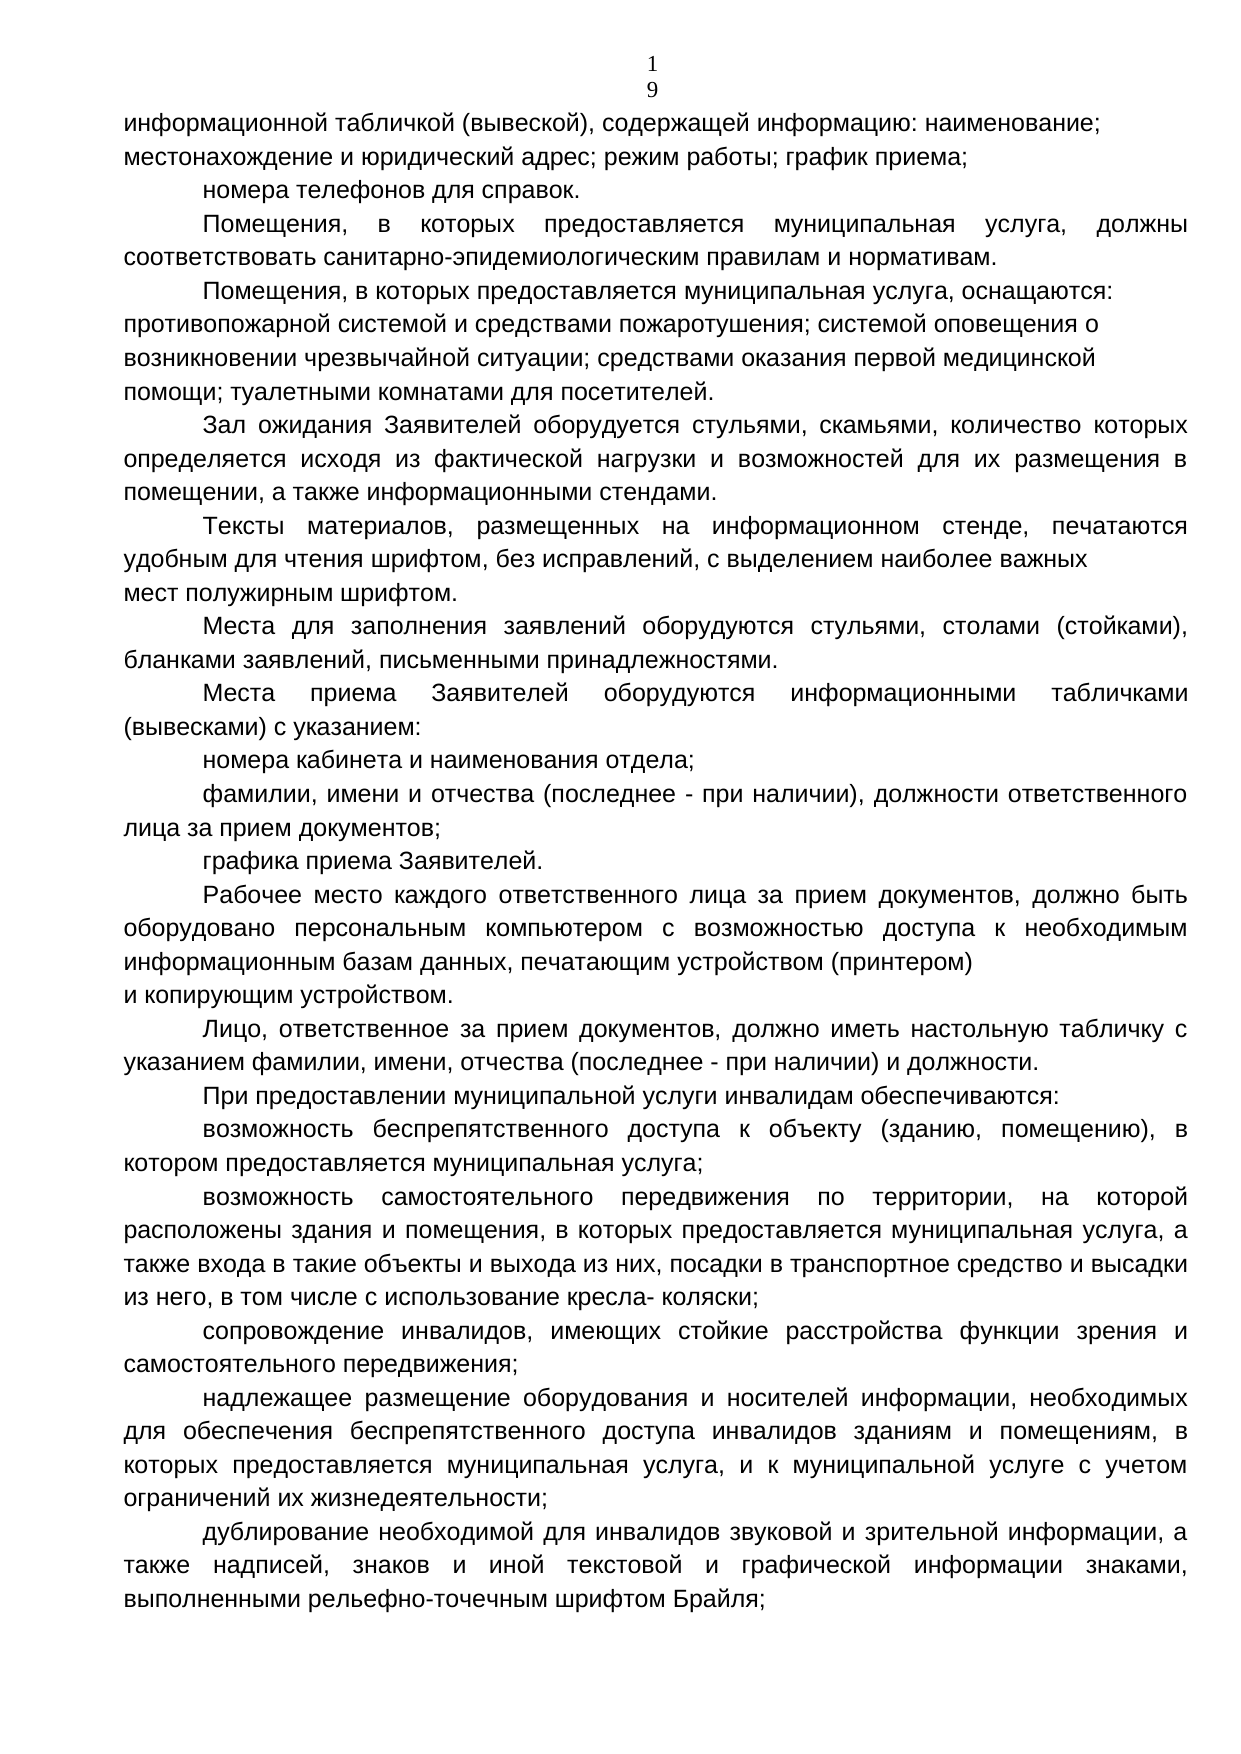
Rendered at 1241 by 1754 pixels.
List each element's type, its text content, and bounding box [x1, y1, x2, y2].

text номера телефонов для справок. [123, 172, 1189, 205]
text местонахождение и юридический адрес; режим работы; график приема; [123, 138, 1189, 172]
text Места приема Заявителей оборудуются информационными табличками (вывесками) с указанием: [123, 675, 1189, 742]
text номера кабинета и наименования отдела; [123, 742, 1189, 776]
text и копирующим устройством. [123, 977, 1189, 1010]
text противопожарной системой и средствами пожаротушения; системой оповещения о возникновении чрезвычайной ситуации; средствами оказания первой медицинской помощи; туалетными комнатами для посетителей. [123, 306, 1189, 407]
text Помещения, в которых предоставляется муниципальная услуга, оснащаются: [123, 272, 1189, 306]
text надлежащее размещение оборудования и носителей информации, необходимых для обеспечения беспрепятственного доступа инвалидов зданиям и помещениям, в которых предоставляется муниципальная услуга, и к муниципальной услуге с учетом ограничений их жизнедеятельности; [123, 1379, 1189, 1513]
text Помещения, в которых предоставляется муниципальная услуга, должны соответствовать санитарно-эпидемиологическим правилам и нормативам. [123, 205, 1189, 272]
text Лицо, ответственное за прием документов, должно иметь настольную табличку с указанием фамилии, имени, отчества (последнее - при наличии) и должности. [123, 1010, 1189, 1077]
text фамилии, имени и отчества (последнее - при наличии), должности ответственного лица за прием документов; [123, 776, 1189, 843]
text возможность беспрепятственного доступа к объекту (зданию, помещению), в котором предоставляется муниципальная услуга; [123, 1111, 1189, 1178]
text сопровождение инвалидов, имеющих стойкие расстройства функции зрения и самостоятельного передвижения; [123, 1312, 1189, 1379]
text дублирование необходимой для инвалидов звуковой и зрительной информации, а также надписей, знаков и иной текстовой и графической информации знаками, выполненными рельефно-точечным шрифтом Брайля; [123, 1513, 1189, 1614]
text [123, 105, 1189, 138]
text При предоставлении муниципальной услуги инвалидам обеспечиваются: [123, 1077, 1189, 1111]
text возможность самостоятельного передвижения по территории, на которой расположены здания и помещения, в которых предоставляется муниципальная услуга, а также входа в такие объекты и выхода из них, посадки в транспортное средство и высадки из него, в том числе с использование кресла- коляски; [123, 1178, 1189, 1312]
text Зал ожидания Заявителей оборудуется стульями, скамьями, количество которых определяется исходя из фактической нагрузки и возможностей для их размещения в помещении, а также информационными стендами. [123, 407, 1189, 507]
text Места для заполнения заявлений оборудуются стульями, столами (стойками), бланками заявлений, письменными принадлежностями. [123, 608, 1189, 675]
text мест полужирным шрифтом. [123, 574, 1189, 608]
text Рабочее место каждого ответственного лица за прием документов, должно быть оборудовано персональным компьютером с возможностью доступа к необходимым информационным базам данных, печатающим устройством (принтером) [123, 876, 1189, 977]
text графика приема Заявителей. [123, 843, 1189, 876]
text Тексты материалов, размещенных на информационном стенде, печатаются удобным для чтения шрифтом, без исправлений, с выделением наиболее важных [123, 507, 1189, 574]
